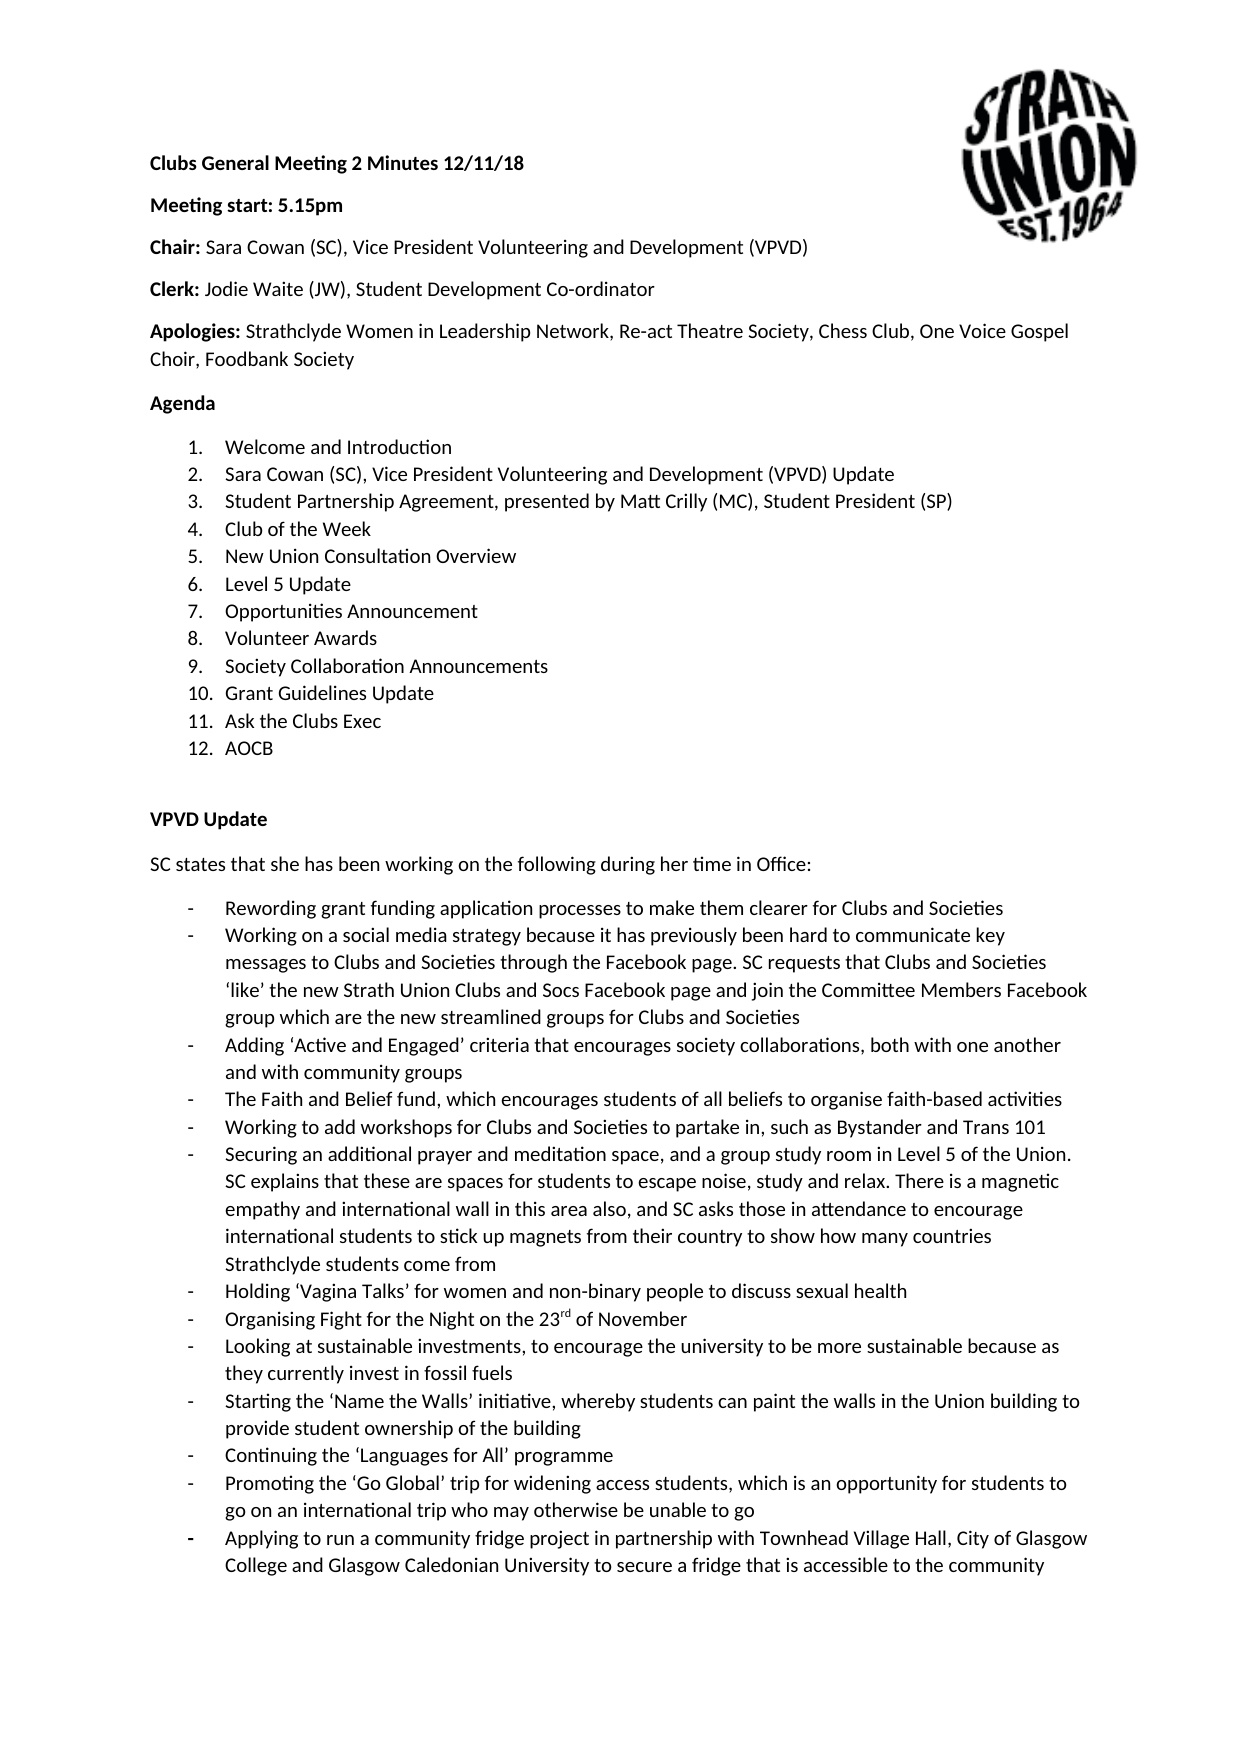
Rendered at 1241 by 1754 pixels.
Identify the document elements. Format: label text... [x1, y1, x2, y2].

list Rewording grant funding application processes to make them clearer for Clubs and Societies [187, 895, 1090, 920]
list Opportunities Announcement [187, 598, 1090, 624]
list AOCB [187, 735, 1090, 761]
list Student Partnership Agreement, presented by Matt Crilly (MC), Student President (SP) [187, 489, 1090, 514]
list Ask the Clubs Exec [187, 708, 1090, 733]
list Continuing the ‘Languages for All’ programme [187, 1443, 1090, 1468]
list Securing an additional prayer and meditation space, and a group study room in Level 5 of the Union. SC explains that these are spaces for students to escape noise, study and relax. There is a magnetic empathy and international wall in this area also, and SC asks those in attendance to encourage international students to stick up magnets from their country to show how many countries Strathclyde students come from [187, 1141, 1090, 1276]
text SC states that she has been working on the following during her time in Office: [150, 851, 1090, 876]
list Welcome and Introduction [187, 434, 1090, 459]
list Adding ‘Active and Engaged’ criteria that encourages society collaborations, both with one another and with community groups [187, 1032, 1090, 1084]
list Promoting the ‘Go Global’ trip for widening access students, which is an opportunity for students to go on an international trip who may otherwise be unable to go [187, 1470, 1090, 1523]
list Club of the Week [187, 516, 1090, 541]
list Grant Guidelines Update [187, 680, 1090, 706]
list Working to add workshops for Clubs and Societies to partake in, such as Bystander and Trans 101 [187, 1114, 1090, 1139]
list Sara Cowan (SC), Vice President Volunteering and Development (VPVD) Update [187, 461, 1090, 487]
list Holding ‘Vagina Talks’ for women and non-binary people to discuss sexual health [187, 1278, 1090, 1304]
list Applying to run a community fridge project in partnership with Townhead Village Hall, City of Glasgow College and Glasgow Caledonian University to secure a fridge that is accessible to the community [187, 1525, 1090, 1578]
text Clerk: Jodie Waite (JW), Student Development Co-ordinator [150, 276, 1090, 302]
text Apologies: Strathclyde Women in Leadership Network, Re-act Theatre Society, Chess Club, One Voice Gospel Choir, Foodbank Society [150, 318, 1090, 371]
list New Union Consultation Overview [187, 543, 1090, 569]
text Chair: Sara Cowan (SC), Vice President Volunteering and Development (VPVD) [150, 234, 1090, 259]
text VPVD Update [150, 807, 1090, 832]
list Organising Fight for the Night on the 23rd of November [187, 1306, 1090, 1331]
list Looking at sustainable investments, to encourage the university to be more sustainable because as they currently invest in fossil fuels [187, 1333, 1090, 1386]
text Agenda [150, 390, 1090, 415]
list Society Collaboration Announcements [187, 653, 1090, 678]
text Clubs General Meeting 2 Minutes 12/11/18 [150, 150, 929, 175]
list Level 5 Update [187, 571, 1090, 596]
list Volunteer Awards [187, 626, 1090, 651]
text Meeting start: 5.15pm [150, 192, 929, 217]
list The Faith and Belief fund, which encourages students of all beliefs to organise faith-based activities [187, 1087, 1090, 1112]
list Starting the ‘Name the Walls’ initiative, whereby students can paint the walls in the Union building to provide student ownership of the building [187, 1388, 1090, 1441]
list Working on a social media strategy because it has previously been hard to communicate key messages to Clubs and Societies through the Facebook page. SC requests that Clubs and Societies ‘like’ the new Strath Union Clubs and Socs Facebook page and join the Committee Members Facebook group which are the new streamlined groups for Clubs and Societies [187, 922, 1090, 1030]
